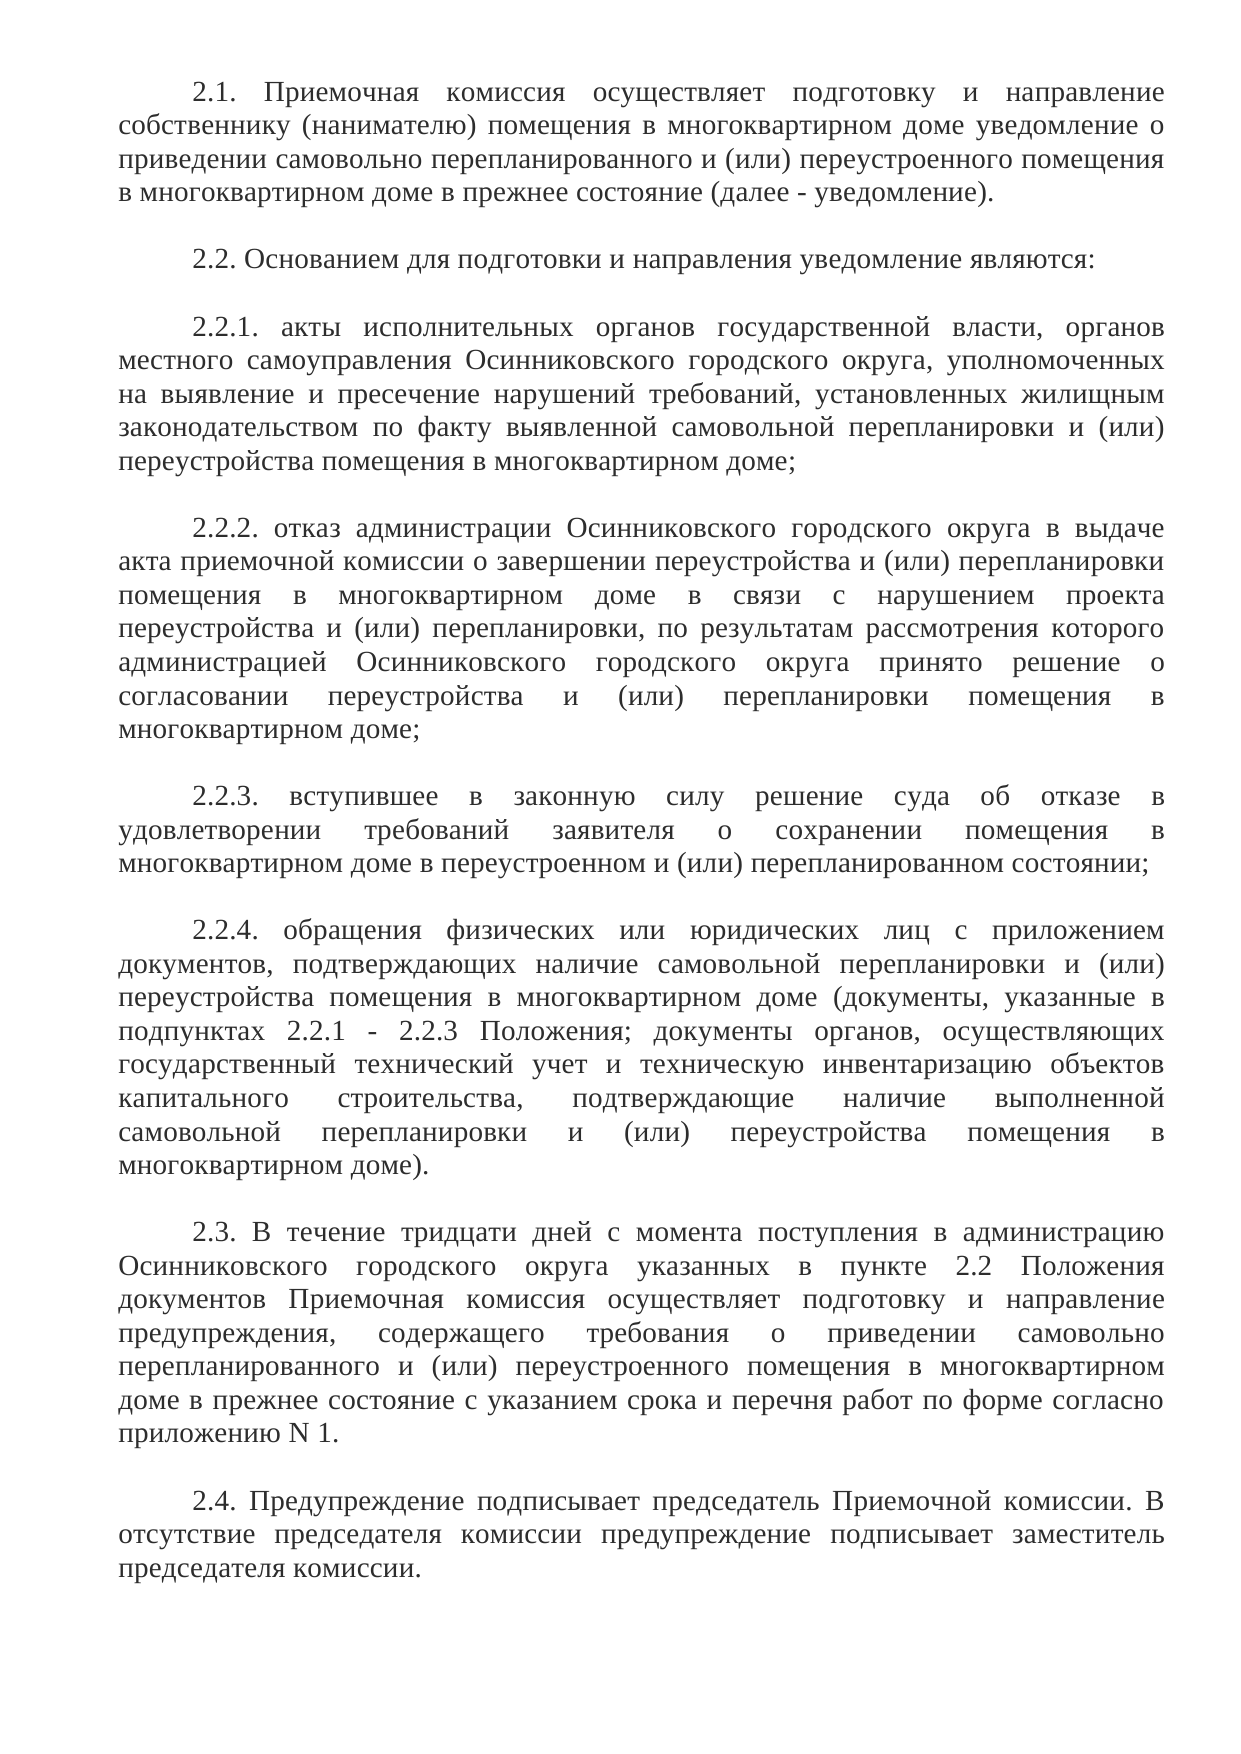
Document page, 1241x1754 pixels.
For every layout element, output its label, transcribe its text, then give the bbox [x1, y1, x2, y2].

text 2.2.1. акты исполнительных органов государственной власти, органов местного самоуправления Осинниковского городского округа, уполномоченных на выявление и пресечение нарушений требований, установленных жилищным законодательством по факту выявленной самовольной перепланировки и (или) переустройства помещения в многоквартирном доме; [118, 309, 1167, 476]
text 2.3. В течение тридцати дней с момента поступления в администрацию Осинниковского городского округа указанных в пункте 2.2 Положения документов Приемочная комиссия осуществляет подготовку и направление предупреждения, содержащего требования о приведении самовольно перепланированного и (или) переустроенного помещения в многоквартирном доме в прежнее состояние с указанием срока и перечня работ по форме согласно приложению N 1. [118, 1214, 1167, 1449]
text 2.1. Приемочная комиссия осуществляет подготовку и направление собственнику (нанимателю) помещения в многоквартирном доме уведомление о приведении самовольно перепланированного и (или) переустроенного помещения в многоквартирном доме в прежнее состояние (далее - уведомление). [118, 74, 1167, 208]
text 2.2.3. вступившее в законную силу решение суда об отказе в удовлетворении требований заявителя о сохранении помещения в многоквартирном доме в переустроенном и (или) перепланированном состоянии; [118, 778, 1167, 879]
text 2.4. Предупреждение подписывает председатель Приемочной комиссии. В отсутствие председателя комиссии предупреждение подписывает заместитель председателя комиссии. [118, 1483, 1167, 1583]
text 2.2. Основанием для подготовки и направления уведомление являются: [118, 242, 1167, 275]
text 2.2.2. отказ администрации Осинниковского городского округа в выдаче акта приемочной комиссии о завершении переустройства и (или) перепланировки помещения в многоквартирном доме в связи с нарушением проекта переустройства и (или) перепланировки, по результатам рассмотрения которого администрацией Осинниковского городского округа принято решение о согласовании переустройства и (или) перепланировки помещения в многоквартирном доме; [118, 510, 1167, 745]
text 2.2.4. обращения физических или юридических лиц с приложением документов, подтверждающих наличие самовольной перепланировки и (или) переустройства помещения в многоквартирном доме (документы, указанные в подпунктах 2.2.1 - 2.2.3 Положения; документы органов, осуществляющих государственный технический учет и техническую инвентаризацию объектов капитального строительства, подтверждающие наличие выполненной самовольной перепланировки и (или) переустройства помещения в многоквартирном доме). [118, 912, 1167, 1181]
